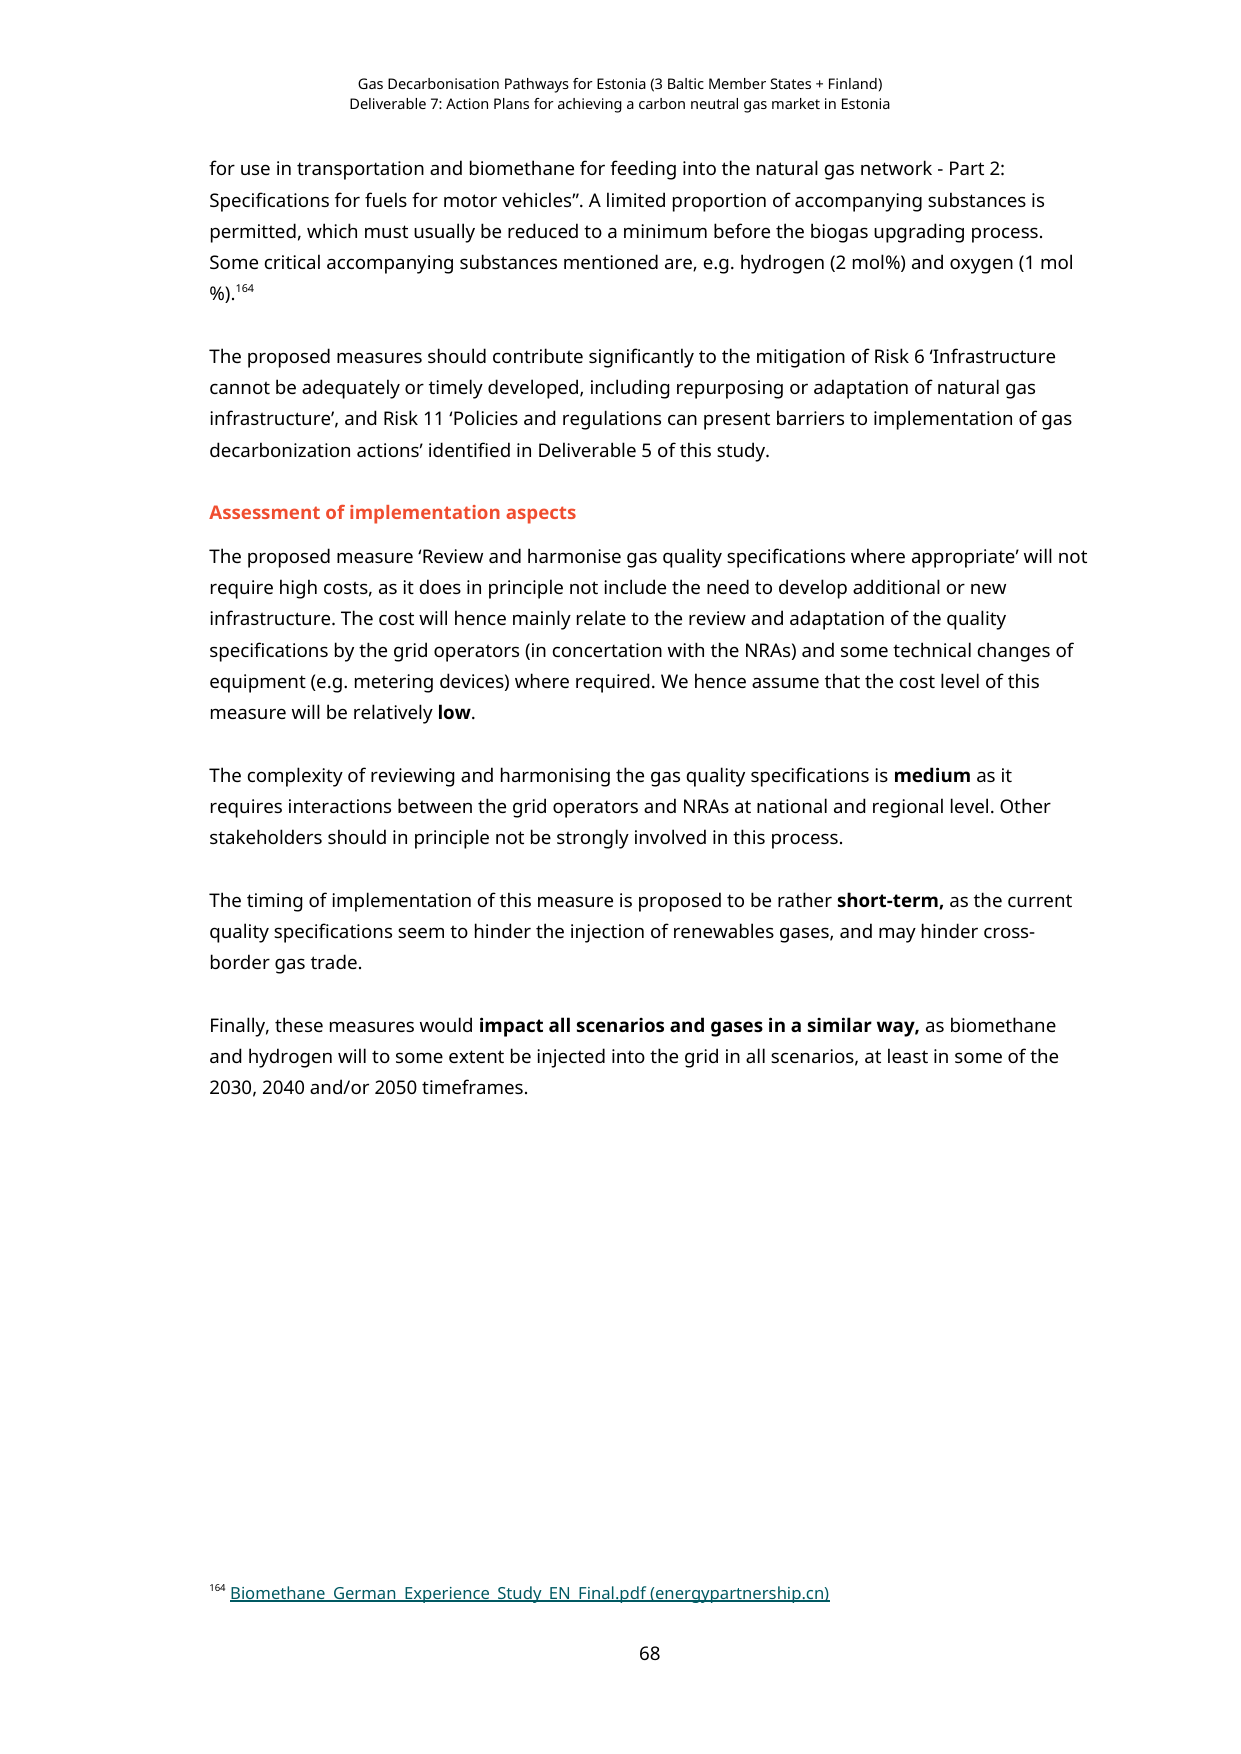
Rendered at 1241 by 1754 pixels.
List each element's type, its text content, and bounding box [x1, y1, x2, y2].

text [209, 150, 1090, 306]
text Finally, these measures would impact all scenarios and gases in a similar way, as biomethane and hydrogen will to some extent be injected into the grid in all scenarios, at least in some of the 2030, 2040 and/or 2050 timeframes. [209, 1006, 1090, 1100]
text The proposed measure ‘Review and harmonise gas quality specifications where appropriate’ will not require high costs, as it does in principle not include the need to develop additional or new infrastructure. The cost will hence mainly relate to the review and adaptation of the quality specifications by the grid operators (in concertation with the NRAs) and some technical changes of equipment (e.g. metering devices) where required. We hence assume that the cost level of this measure will be relatively low. [209, 537, 1090, 725]
text The proposed measures should contribute significantly to the mitigation of Risk 6 ‘Infrastructure cannot be adequately or timely developed, including repurposing or adaptation of natural gas infrastructure’, and Risk 11 ‘Policies and regulations can present barriers to implementation of gas decarbonization actions’ identified in Deliverable 5 of this study. [209, 337, 1090, 462]
text The complexity of reviewing and harmonising the gas quality specifications is medium as it requires interactions between the grid operators and NRAs at national and regional level. Other stakeholders should in principle not be strongly involved in this process. [209, 756, 1090, 850]
text The timing of implementation of this measure is proposed to be rather short-term, as the current quality specifications seem to hinder the injection of renewables gases, and may hinder cross-border gas trade. [209, 881, 1090, 975]
subtitle Assessment of implementation aspects [209, 494, 1090, 525]
